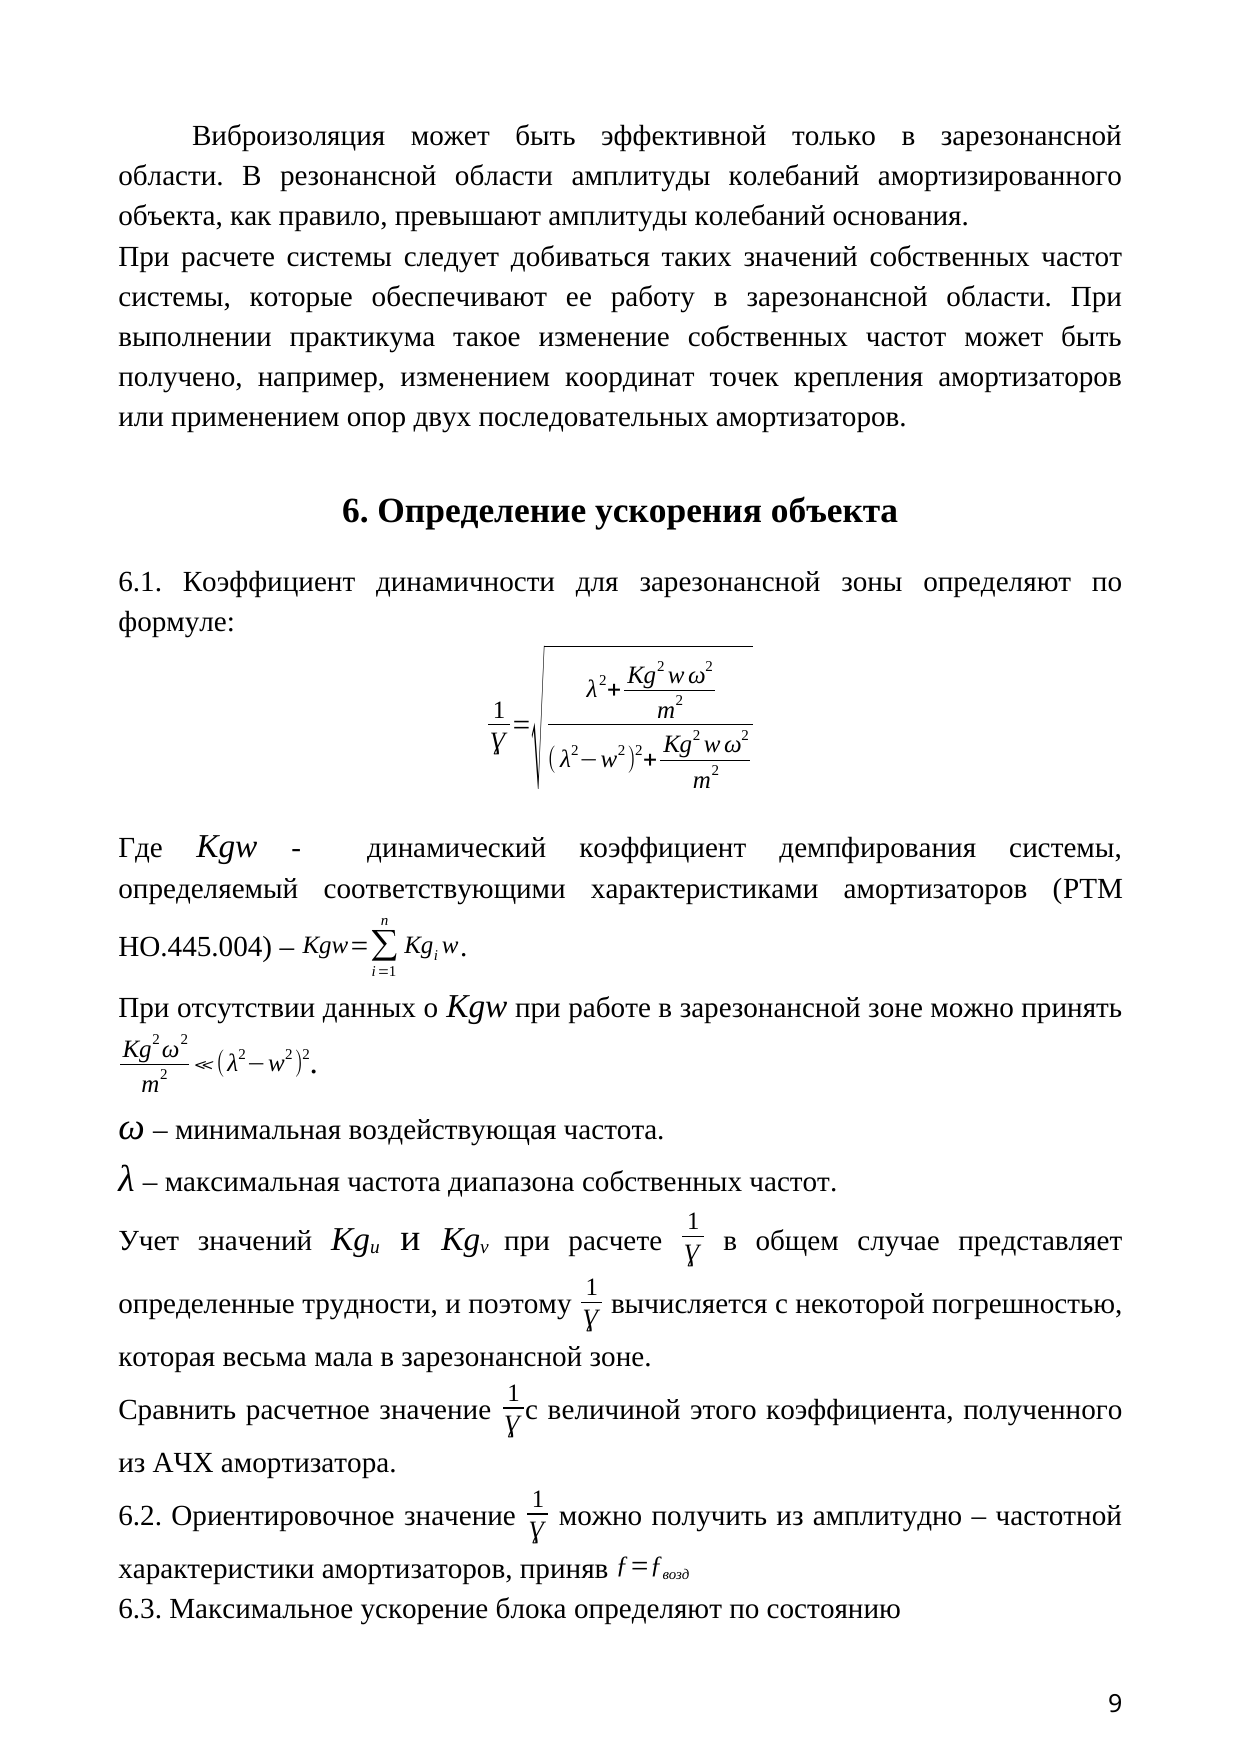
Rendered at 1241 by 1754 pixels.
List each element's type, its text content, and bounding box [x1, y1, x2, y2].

text 6.1. Коэффициент динамичности для зарезонансной зоны определяют по формуле: [118, 564, 1123, 638]
subtitle 6. Определение ускорения объекта [118, 490, 1122, 531]
text 6.3. Максимальное ускорение блока определяют по состоянию [118, 1591, 1123, 1624]
text При отсутствии данных о Kgw при работе в зарезонансной зоне можно принять . [118, 986, 1123, 1097]
text ω – минимальная воздействующая частота. [118, 1104, 1123, 1148]
text Сравнить расчетное значение с величиной этого коэффициента, полученного из АЧХ амортизатора. [118, 1379, 1123, 1478]
text Виброизоляция может быть эффективной только в зарезонансной области. В резонансной области амплитуды колебаний амортизированного объекта, как правило, превышают амплитуды колебаний основания. [118, 118, 1123, 232]
text 6.2. Ориентировочное значение можно получить из амплитудно – частотной характеристики амортизаторов, приняв [118, 1485, 1123, 1584]
text При расчете системы следует добиваться таких значений собственных частот системы, которые обеспечивают ее работу в зарезонансной области. При выполнении практикума такое изменение собственных частот может быть получено, например, изменением координат точек крепления амортизаторов или применением опор двух последовательных амортизаторов. [118, 239, 1123, 433]
text Учет значений Kgu и Kgv при расчете в общем случае представляет определенные трудности, и поэтому вычисляется с некоторой погрешностью, которая весьма мала в зарезонансной зоне. [118, 1208, 1123, 1373]
text Где Kgw - динамический коэффициент демпфирования системы, определяемый соответствующими характеристиками амортизаторов (РТМ НО.445.004) – . [118, 827, 1123, 979]
text λ – максимальная частота диапазона собственных частот. [118, 1156, 1123, 1199]
